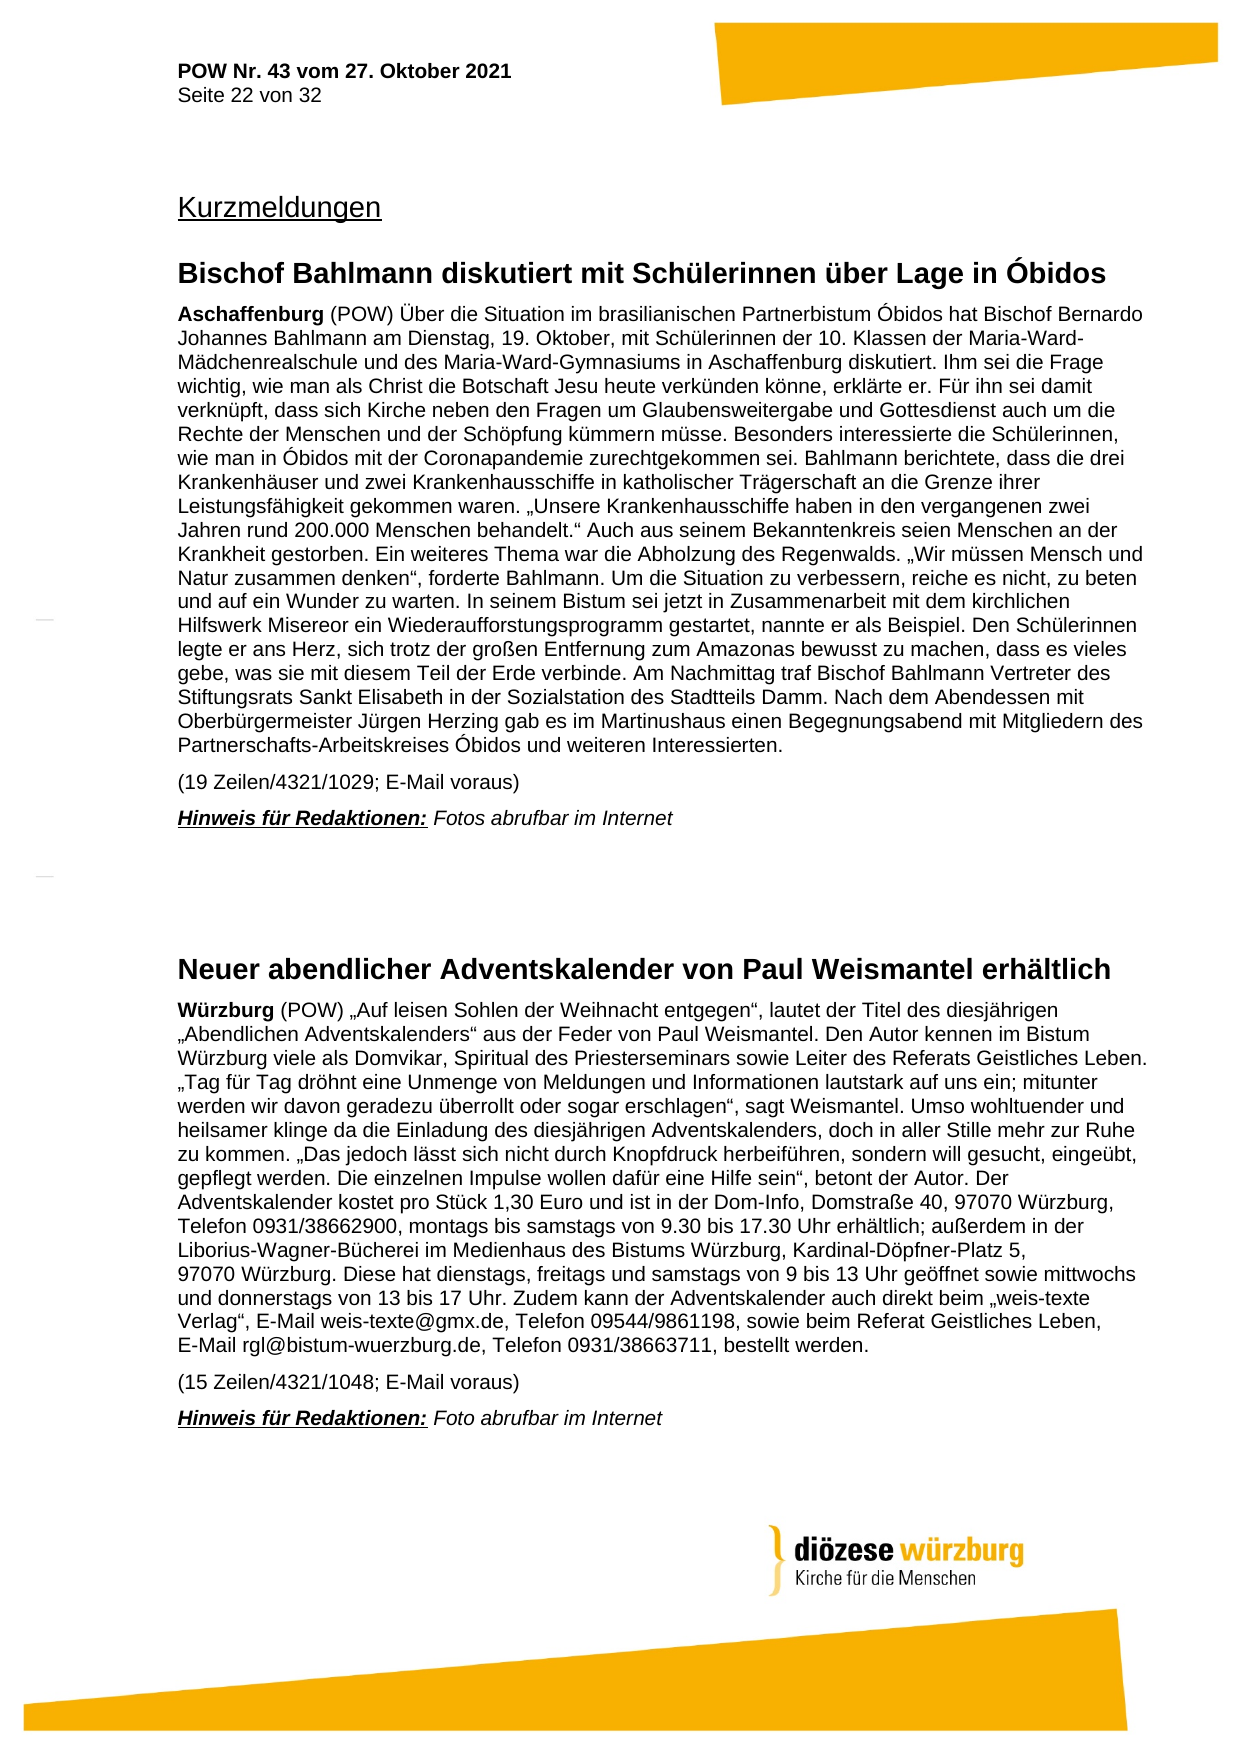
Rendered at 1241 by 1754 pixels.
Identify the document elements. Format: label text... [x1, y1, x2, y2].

text Hinweis für Redaktionen: Fotos abrufbar im Internet [177, 806, 1152, 830]
text (19 Zeilen/4321/1029; E-Mail voraus) [177, 769, 1152, 793]
text Kurzmeldungen [177, 190, 1152, 223]
picture [0, 0, 1241, 1754]
text Würzburg (POW) „Auf leisen Sohlen der Weihnacht entgegen“, lautet der Titel des diesjährigen „Abendlichen Adventskalenders“ aus der Feder von Paul Weismantel. Den Autor kennen im Bistum Würzburg viele als Domvikar, Spiritual des Priesterseminars sowie Leiter des Referats Geistliches Leben. „Tag für Tag dröhnt eine Unmenge von Meldungen und Informationen lautstark auf uns ein; mitunter werden wir davon geradezu überrollt oder sogar erschlagen“, sagt Weismantel. Umso wohltuender und heilsamer klinge da die Einladung des diesjährigen Adventskalenders, doch in aller Stille mehr zur Ruhe zu kommen. „Das jedoch lässt sich nicht durch Knopfdruck herbeiführen, sondern will gesucht, eingeübt, gepflegt werden. Die einzelnen Impulse wollen dafür eine Hilfe sein“, betont der Autor. Der Adventskalender kostet pro Stück 1,30 Euro und ist in der Dom-Info, Domstraße 40, 97070 Würzburg, Telefon 0931/38662900, montags bis samstags von 9.30 bis 17.30 Uhr erhältlich; außerdem in der Liborius-Wagner-Bücherei im Medienhaus des Bistums Würzburg, Kardinal-Döpfner-Platz 5, 97070 Würzburg. Diese hat dienstags, freitags und samstags von 9 bis 13 Uhr geöffnet sowie mittwochs und donnerstags von 13 bis 17 Uhr. Zudem kann der Adventskalender auch direkt beim „weis-texte Verlag“, E-Mail weis-texte@gmx.de, Telefon 09544/9861198, sowie beim Referat Geistliches Leben, E-Mail rgl@bistum-wuerzburg.de, Telefon 0931/38663711, bestellt werden. [177, 998, 1152, 1357]
text (15 Zeilen/4321/1048; E-Mail voraus) [177, 1370, 1152, 1394]
subtitle Bischof Bahlmann diskutiert mit Schülerinnen über Lage in Óbidos [177, 256, 1152, 289]
subtitle Neuer abendlicher Adventskalender von Paul Weismantel erhältlich [177, 952, 1152, 985]
text Aschaffenburg (POW) Über die Situation im brasilianischen Partnerbistum Óbidos hat Bischof Bernardo Johannes Bahlmann am Dienstag, 19. Oktober, mit Schülerinnen der 10. Klassen der Maria-Ward-Mädchenrealschule und des Maria-Ward-Gymnasiums in Aschaffenburg diskutiert. Ihm sei die Frage wichtig, wie man als Christ die Botschaft Jesu heute verkünden könne, erklärte er. Für ihn sei damit verknüpft, dass sich Kirche neben den Fragen um Glaubensweitergabe und Gottesdienst auch um die Rechte der Menschen und der Schöpfung kümmern müsse. Besonders interessierte die Schülerinnen, wie man in Óbidos mit der Coronapandemie zurechtgekommen sei. Bahlmann berichtete, dass die drei Krankenhäuser und zwei Krankenhausschiffe in katholischer Trägerschaft an die Grenze ihrer Leistungsfähigkeit gekommen waren. „Unsere Krankenhausschiffe haben in den vergangenen zwei Jahren rund 200.000 Menschen behandelt.“ Auch aus seinem Bekanntenkreis seien Menschen an der Krankheit gestorben. Ein weiteres Thema war die Abholzung des Regenwalds. „Wir müssen Mensch und Natur zusammen denken“, forderte Bahlmann. Um die Situation zu verbessern, reiche es nicht, zu beten und auf ein Wunder zu warten. In seinem Bistum sei jetzt in Zusammenarbeit mit dem kirchlichen Hilfswerk Misereor ein Wiederaufforstungsprogramm gestartet, nannte er als Beispiel. Den Schülerinnen legte er ans Herz, sich trotz der großen Entfernung zum Amazonas bewusst zu machen, dass es vieles gebe, was sie mit diesem Teil der Erde verbinde. Am Nachmittag traf Bischof Bahlmann Vertreter des Stiftungsrats Sankt Elisabeth in der Sozialstation des Stadtteils Damm. Nach dem Abendessen mit Oberbürgermeister Jürgen Herzing gab es im Martinushaus einen Begegnungsabend mit Mitgliedern des Partnerschafts-Arbeitskreises Óbidos und weiteren Interessierten. [177, 302, 1152, 757]
text Hinweis für Redaktionen: Foto abrufbar im Internet [177, 1406, 1152, 1430]
